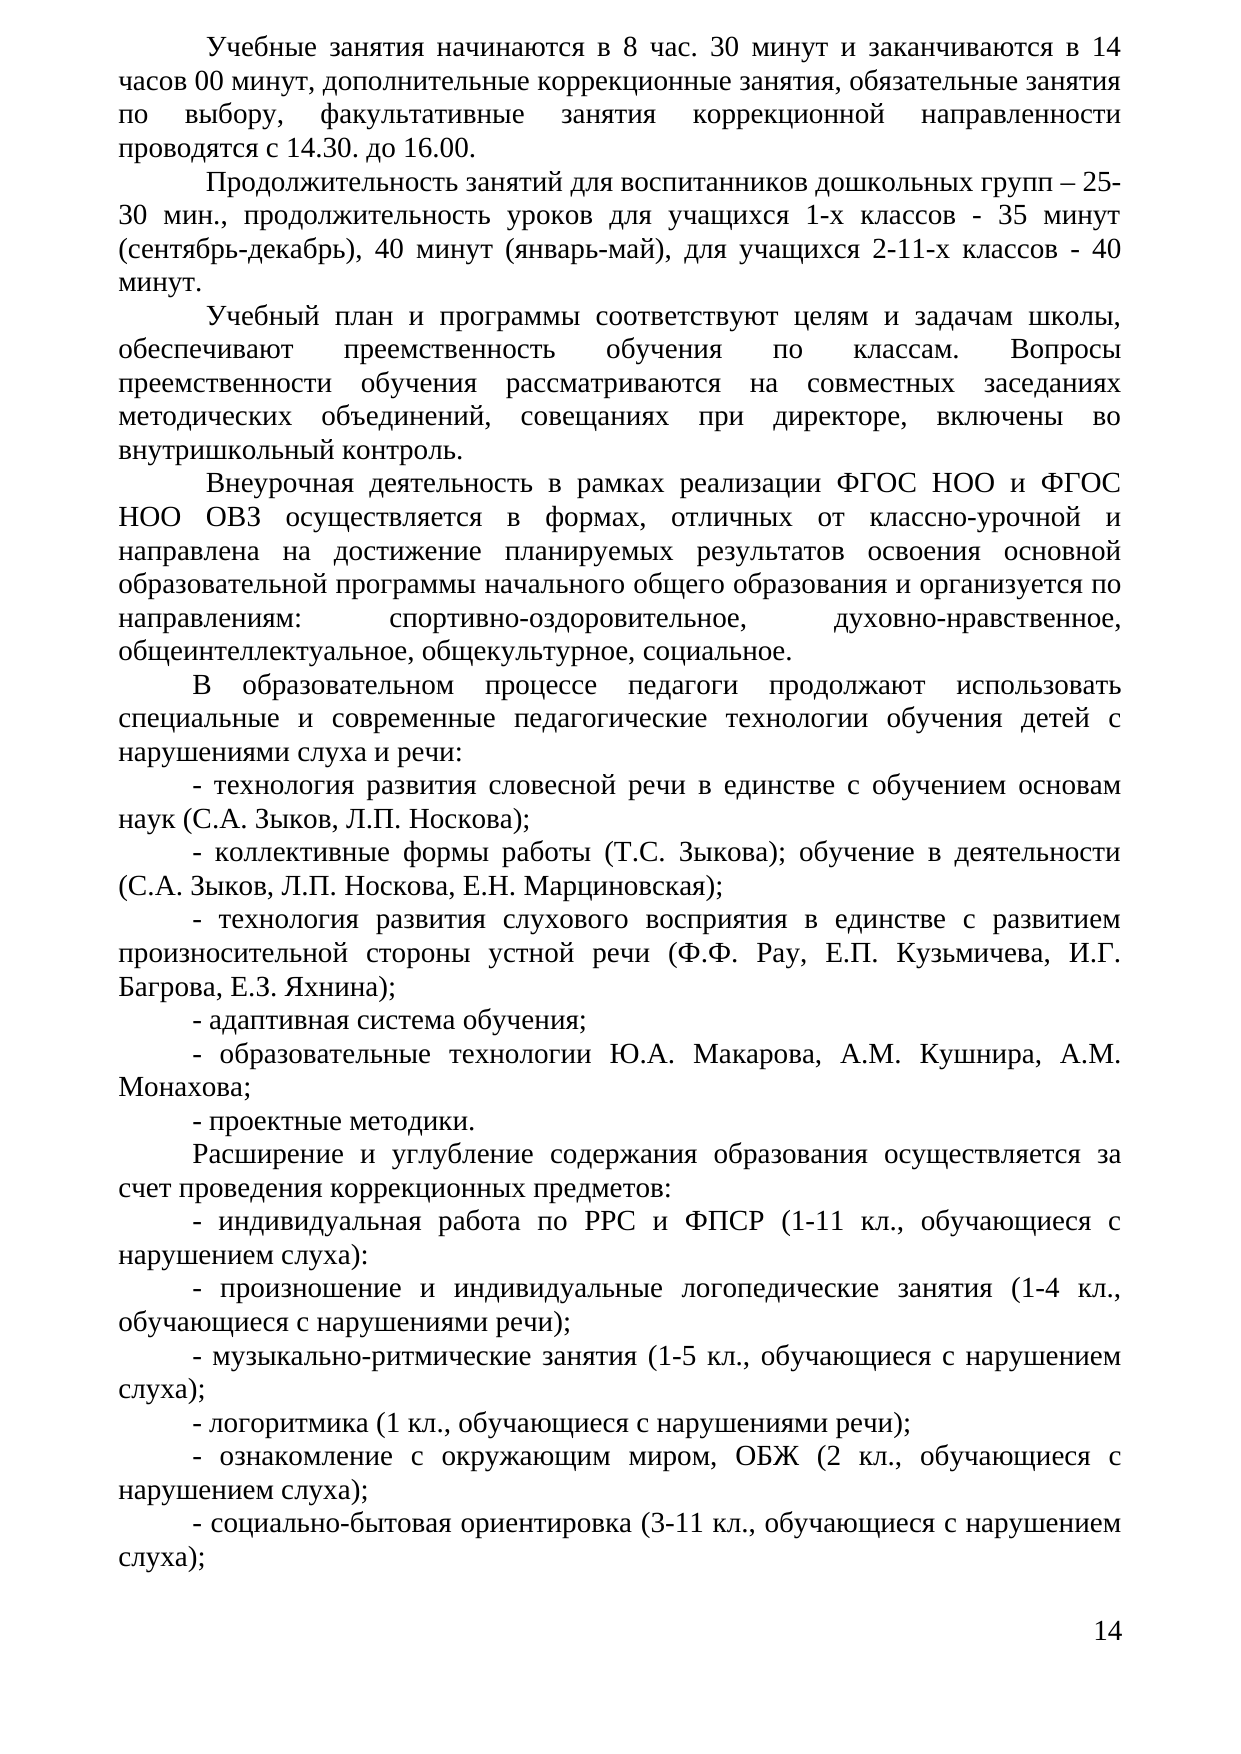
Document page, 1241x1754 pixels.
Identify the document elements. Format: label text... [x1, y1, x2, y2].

text - технология развития словесной речи в единстве с обучением основам наук (С.А. Зыков, Л.П. Носкова); [118, 767, 1122, 834]
text Расширение и углубление содержания образования осуществляется за счет проведения коррекционных предметов: [118, 1136, 1122, 1203]
text - ознакомление с окружающим миром, ОБЖ (2 кл., обучающиеся с нарушением слуха); [118, 1438, 1122, 1505]
text Учебные занятия начинаются в 8 час. 30 минут и заканчиваются в 14 часов 00 минут, дополнительные коррекционные занятия, обязательные занятия по выбору, факультативные занятия коррекционной направленности проводятся с 14.30. до 16.00. [118, 29, 1122, 164]
text В образовательном процессе педагоги продолжают использовать специальные и современные педагогические технологии обучения детей с нарушениями слуха и речи: [118, 667, 1122, 767]
text Учебный план и программы соответствуют целям и задачам школы, обеспечивают преемственность обучения по классам. Вопросы преемственности обучения рассматриваются на совместных заседаниях методических объединений, совещаниях при директоре, включены во внутришкольный контроль. [118, 298, 1122, 466]
text - социально-бытовая ориентировка (3-11 кл., обучающиеся с нарушением слуха); [118, 1505, 1122, 1572]
text - музыкально-ритмические занятия (1-5 кл., обучающиеся с нарушением слуха); [118, 1338, 1122, 1405]
text - коллективные формы работы (Т.С. Зыкова); обучение в деятельности (С.А. Зыков, Л.П. Носкова, Е.Н. Марциновская); [118, 834, 1122, 902]
text Внеурочная деятельность в рамках реализации ФГОС НОО и ФГОС НОО ОВЗ осуществляется в формах, отличных от классно-урочной и направлена на достижение планируемых результатов освоения основной образовательной программы начального общего образования и организуется по направлениям: спортивно-оздоровительное, духовно-нравственное, общеинтеллектуальное, общекультурное, социальное. [118, 466, 1122, 667]
text Продолжительность занятий для воспитанников дошкольных групп – 25-30 мин., продолжительность уроков для учащихся 1-х классов - 35 минут (сентябрь-декабрь), 40 минут (январь-май), для учащихся 2-11-х классов - 40 минут. [118, 164, 1122, 298]
text - технология развития слухового восприятия в единстве с развитием произносительной стороны устной речи (Ф.Ф. Рау, Е.П. Кузьмичева, И.Г. Багрова, Е.З. Яхнина); [118, 902, 1122, 1002]
text - проектные методики. [118, 1103, 1122, 1136]
text - адаптивная система обучения; [118, 1002, 1122, 1036]
text - индивидуальная работа по РРС и ФПСР (1-11 кл., обучающиеся с нарушением слуха): [118, 1203, 1122, 1271]
text - произношение и индивидуальные логопедические занятия (1-4 кл., обучающиеся с нарушениями речи); [118, 1271, 1122, 1338]
text - логоритмика (1 кл., обучающиеся с нарушениями речи); [118, 1405, 1122, 1438]
text - образовательные технологии Ю.А. Макарова, А.М. Кушнира, А.М. Монахова; [118, 1036, 1122, 1103]
